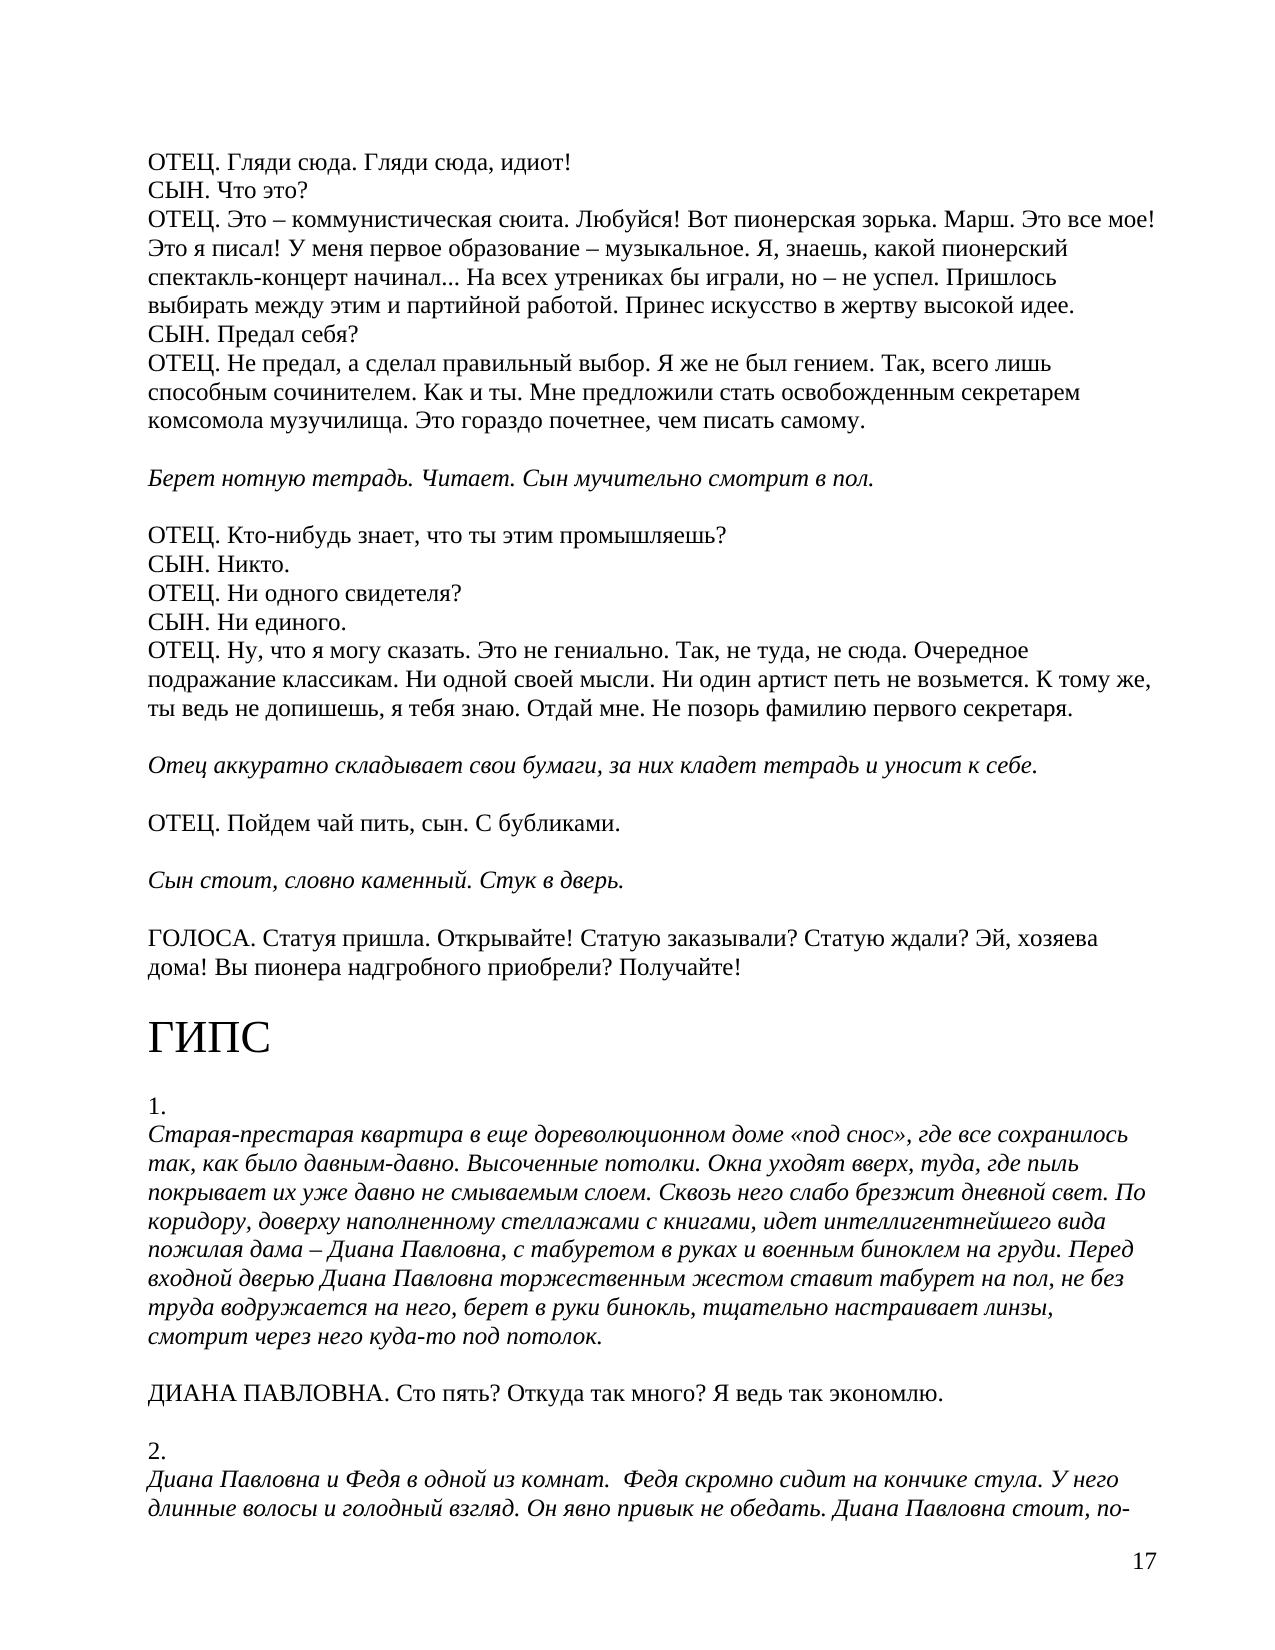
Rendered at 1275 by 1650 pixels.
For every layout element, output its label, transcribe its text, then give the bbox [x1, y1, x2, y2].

text 2. [148, 1436, 1157, 1464]
text СЫН. Что это? [148, 176, 1157, 204]
text ГОЛОСА. Статуя пришла. Открывайте! Статую заказывали? Статую ждали? Эй, хозяева дома! Вы пионера надгробного приобрели? Получайте! [148, 923, 1157, 981]
text СЫН. Ни единого. [148, 607, 1157, 636]
text ОТЕЦ. Это – коммунистическая сюита. Любуйся! Вот пионерская зорька. Марш. Это все мое! Это я писал! У меня первое образование – музыкальное. Я, знаешь, какой пионерский спектакль-концерт начинал... На всех утрениках бы играли, но – не успел. Пришлось выбирать между этим и партийной работой. Принес искусство в жертву высокой идее. [148, 204, 1157, 319]
text ОТЕЦ. Кто-нибудь знает, что ты этим промышляешь? [148, 521, 1157, 549]
text СЫН. Никто. [148, 549, 1157, 578]
text ОТЕЦ. Пойдем чай пить, сын. С бубликами. [148, 808, 1157, 837]
text ДИАНА ПАВЛОВНА. Сто пять? Откуда так много? Я ведь так экономлю. [148, 1378, 1157, 1407]
text ОТЕЦ. Не предал, а сделал правильный выбор. Я же не был гением. Так, всего лишь способным сочинителем. Как и ты. Мне предложили стать освобожденным секретарем комсомола музучилища. Это гораздо почетнее, чем писать самому. [148, 348, 1157, 434]
text ОТЕЦ. Ну, что я могу сказать. Это не гениально. Так, не туда, не сюда. Очередное подражание классикам. Ни одной своей мысли. Ни один артист петь не возьмется. К тому же, ты ведь не допишешь, я тебя знаю. Отдай мне. Не позорь фамилию первого секретаря. [148, 636, 1157, 722]
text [148, 1464, 1157, 1522]
text 1. [148, 1091, 1157, 1119]
text Старая-престарая квартира в еще дореволюционном доме «под снос», где все сохранилось так, как было давным-давно. Высоченные потолки. Окна уходят вверх, туда, где пыль покрывает их уже давно не смываемым слоем. Сквозь него слабо брезжит дневной свет. По коридору, доверху наполненному стеллажами с книгами, идет интеллигентнейшего вида пожилая дама – Диана Павловна, с табуретом в руках и военным биноклем на груди. Перед входной дверью Диана Павловна торжественным жестом ставит табурет на пол, не без труда водружается на него, берет в руки бинокль, тщательно настраивает линзы, смотрит через него куда-то под потолок. [148, 1119, 1157, 1349]
text ОТЕЦ. Ни одного свидетеля? [148, 578, 1157, 607]
text ОТЕЦ. Гляди сюда. Гляди сюда, идиот! [148, 147, 1157, 176]
text СЫН. Предал себя? [148, 319, 1157, 348]
text Отец аккуратно складывает свои бумаги, за них кладет тетрадь и уносит к себе. [148, 751, 1157, 779]
text Сын стоит, словно каменный. Стук в дверь. [148, 866, 1157, 894]
text Берет нотную тетрадь. Читает. Сын мучительно смотрит в пол. [148, 463, 1157, 492]
text ГИПС [148, 1009, 1157, 1062]
